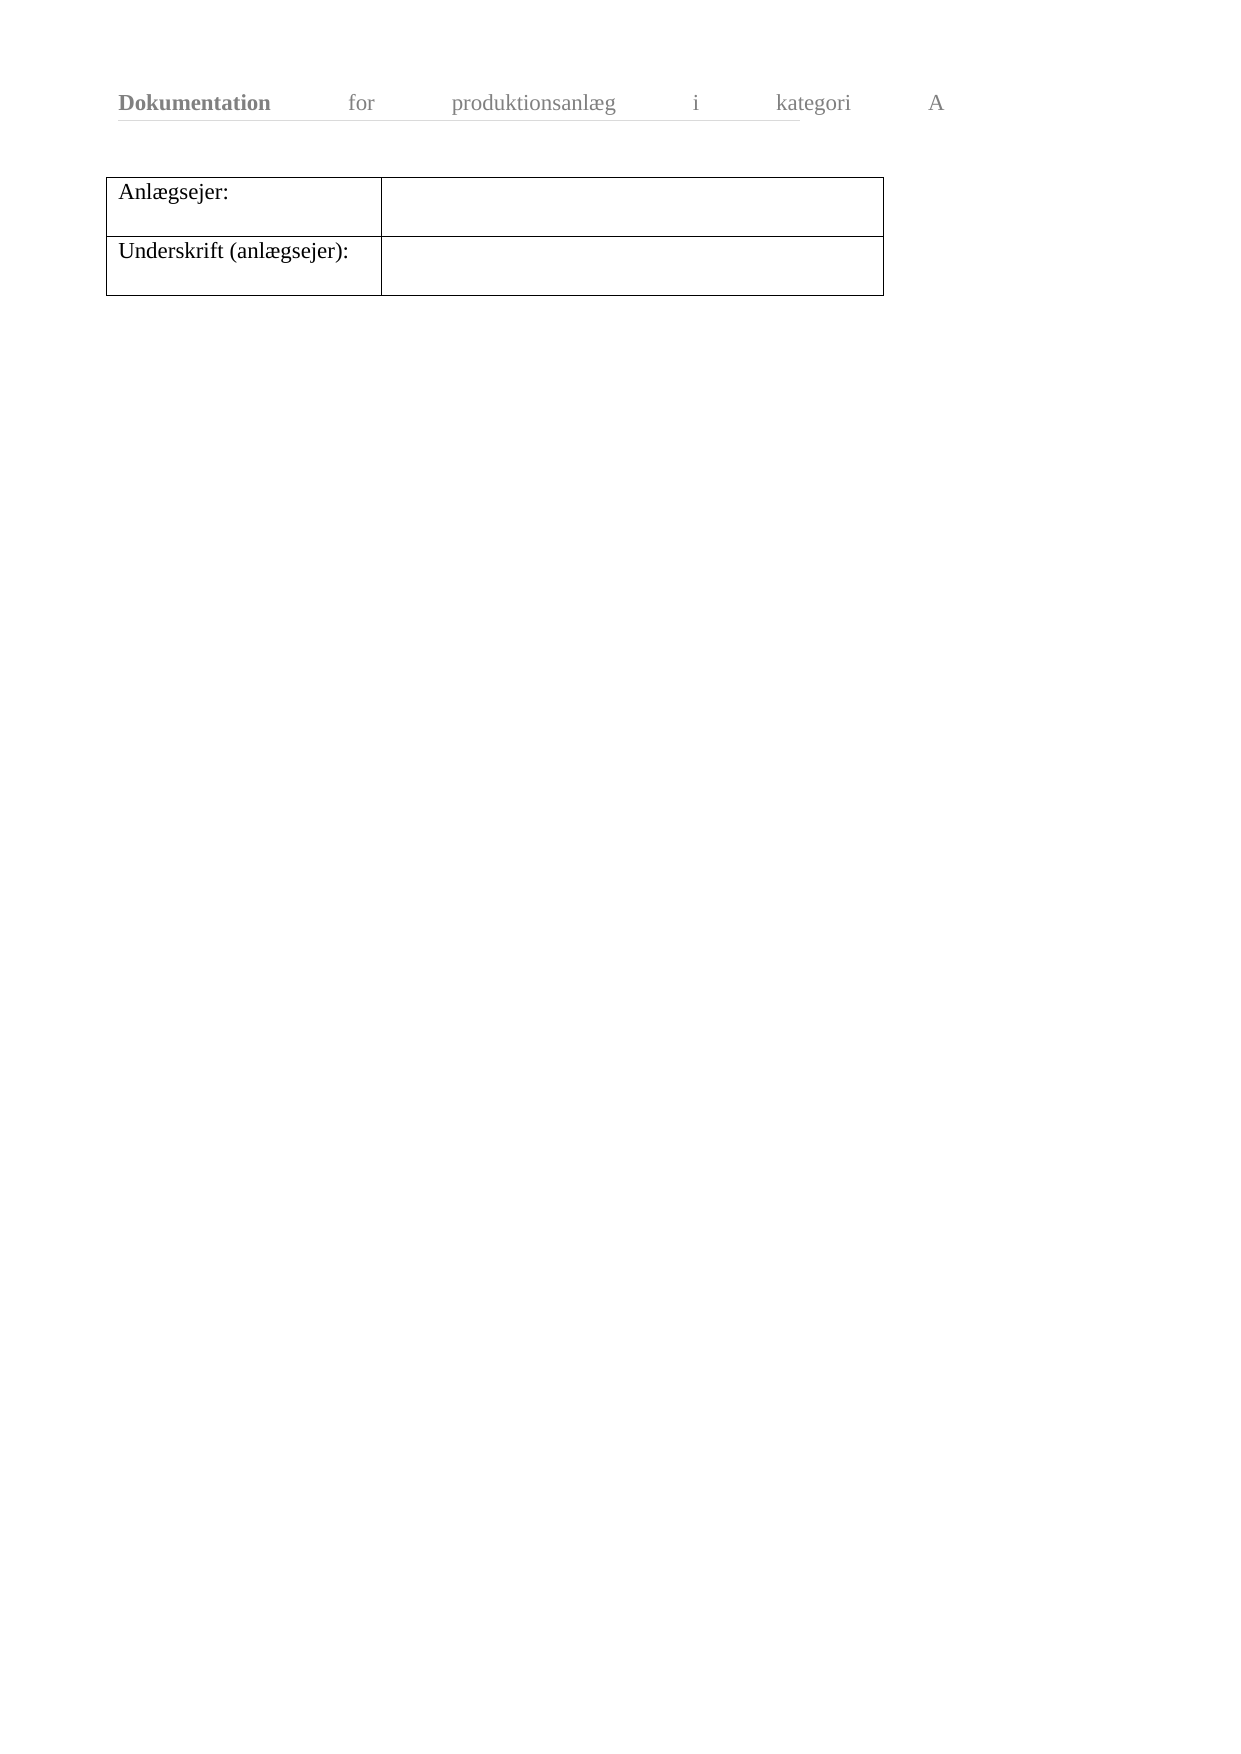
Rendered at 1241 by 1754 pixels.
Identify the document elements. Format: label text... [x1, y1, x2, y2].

table_cell [382, 237, 883, 295]
table_cell [382, 178, 883, 236]
table_cell Underskrift (anlægsejer): [107, 237, 381, 295]
table_cell Anlægsejer: [107, 178, 381, 236]
